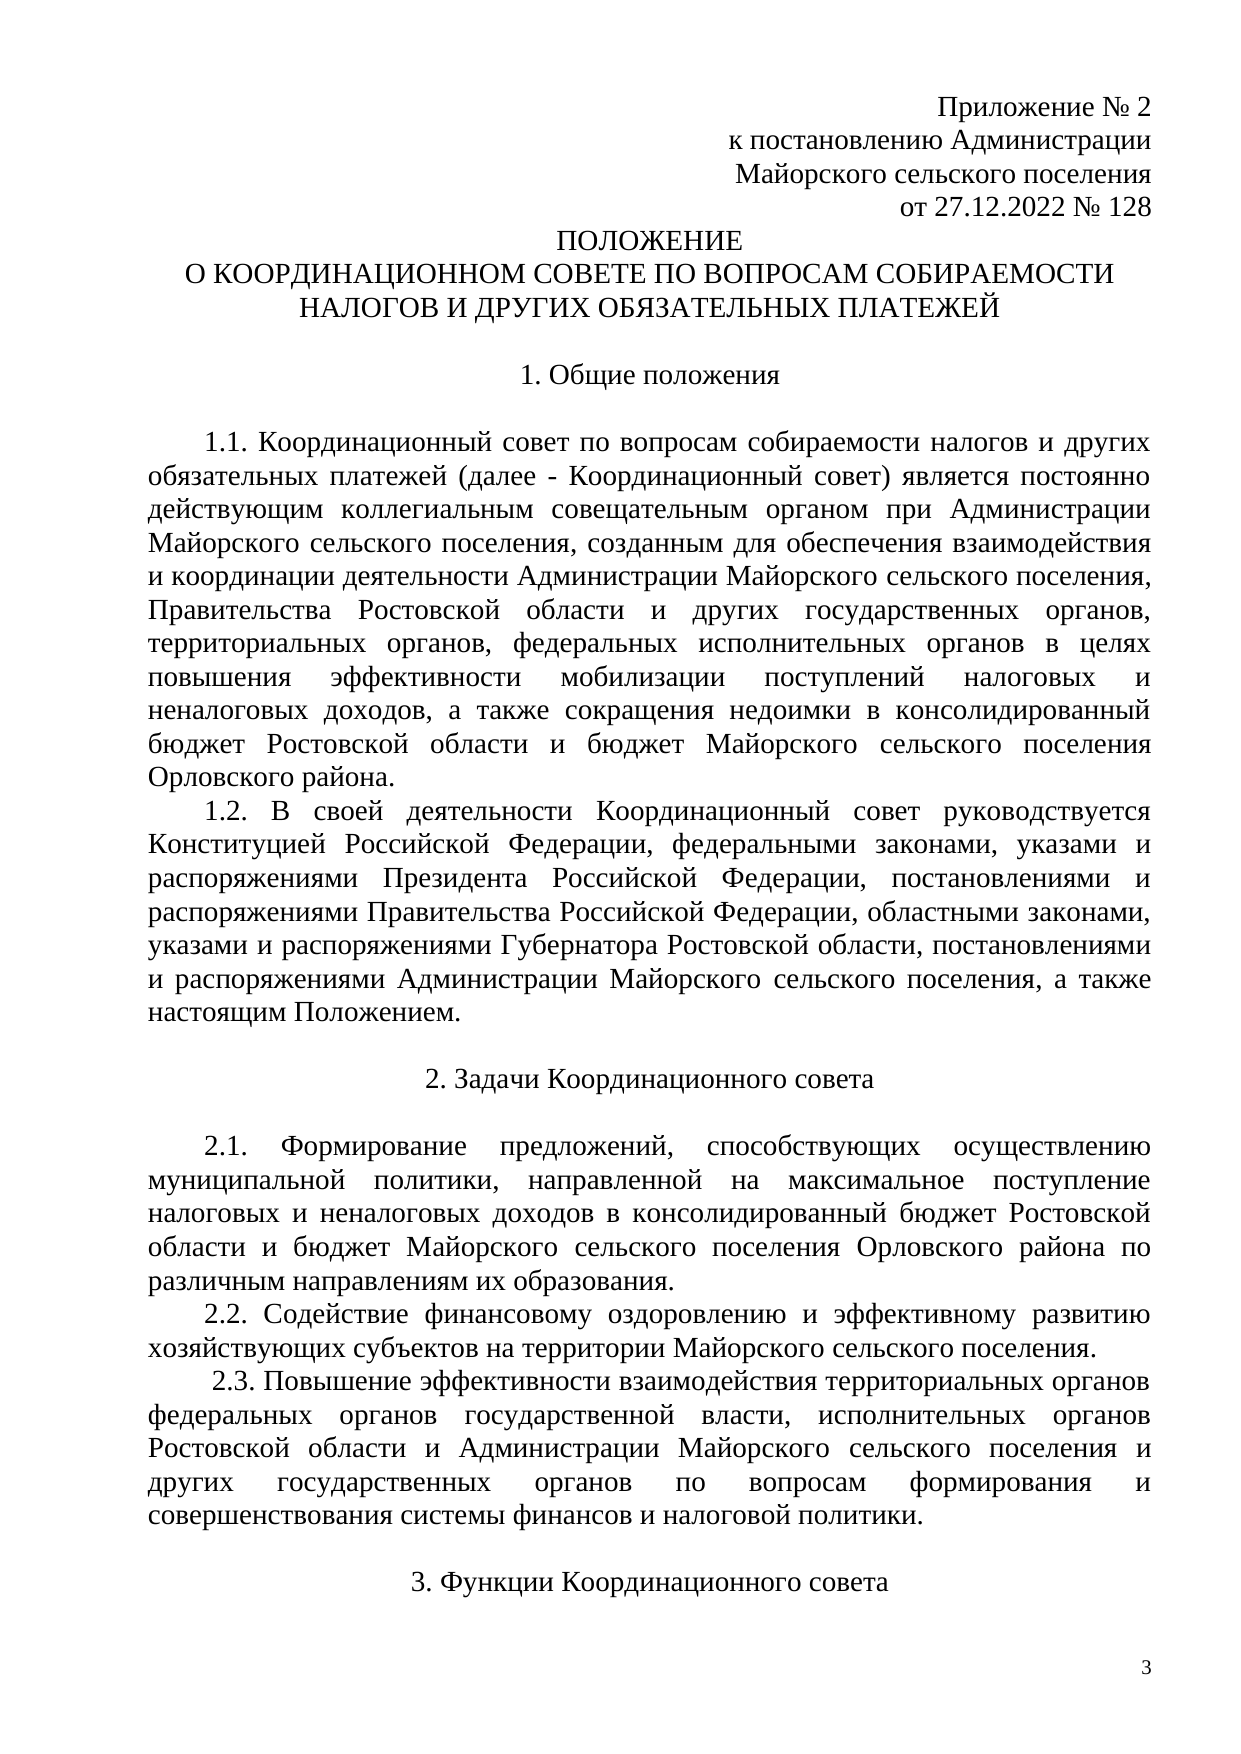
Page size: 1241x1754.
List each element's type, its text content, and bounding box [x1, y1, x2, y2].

text Майорского сельского поселения [148, 156, 1152, 189]
text 1.2. В своей деятельности Координационный совет руководствуется Конституцией Российской Федерации, федеральными законами, указами и распоряжениями Президента Российской Федерации, постановлениями и распоряжениями Правительства Российской Федерации, областными законами, указами и распоряжениями Губернатора Ростовской области, постановлениями и распоряжениями Администрации Майорского сельского поселения, а также настоящим Положением. [148, 793, 1152, 1028]
text от 27.12.2022 № 128 [148, 189, 1152, 223]
text 3. Функции Координационного совета [148, 1564, 1152, 1598]
text ПОЛОЖЕНИЕ [148, 223, 1152, 256]
text 2.2. Содействие финансовому оздоровлению и эффективному развитию хозяйствующих субъектов на территории Майорского сельского поселения. [148, 1296, 1152, 1363]
text 2.3. Повышение эффективности взаимодействия территориальных органов федеральных органов государственной власти, исполнительных органов Ростовской области и Администрации Майорского сельского поселения и других государственных органов по вопросам формирования и совершенствования системы финансов и налоговой политики. [148, 1363, 1152, 1531]
text 1.1. Координационный совет по вопросам собираемости налогов и других обязательных платежей (далее - Координационный совет) является постоянно действующим коллегиальным совещательным органом при Администрации Майорского сельского поселения, созданным для обеспечения взаимодействия и координации деятельности Администрации Майорского сельского поселения, Правительства Ростовской области и других государственных органов, территориальных органов, федеральных исполнительных органов в целях повышения эффективности мобилизации поступлений налоговых и неналоговых доходов, а также сокращения недоимки в консолидированный бюджет Ростовской области и бюджет Майорского сельского поселения Орловского района. [148, 424, 1152, 793]
text 2. Задачи Координационного совета [148, 1061, 1152, 1095]
text к постановлению Администрации [148, 122, 1152, 156]
text Приложение № 2 [148, 89, 1152, 122]
text 1. Общие положения [148, 357, 1152, 391]
text 2.1. Формирование предложений, способствующих осуществлению муниципальной политики, направленной на максимальное поступление налоговых и неналоговых доходов в консолидированный бюджет Ростовской области и бюджет Майорского сельского поселения Орловского района по различным направлениям их образования. [148, 1128, 1152, 1296]
text НАЛОГОВ И ДРУГИХ ОБЯЗАТЕЛЬНЫХ ПЛАТЕЖЕЙ [148, 290, 1152, 323]
text О КООРДИНАЦИОННОМ СОВЕТЕ ПО ВОПРОСАМ СОБИРАЕМОСТИ [148, 256, 1152, 290]
